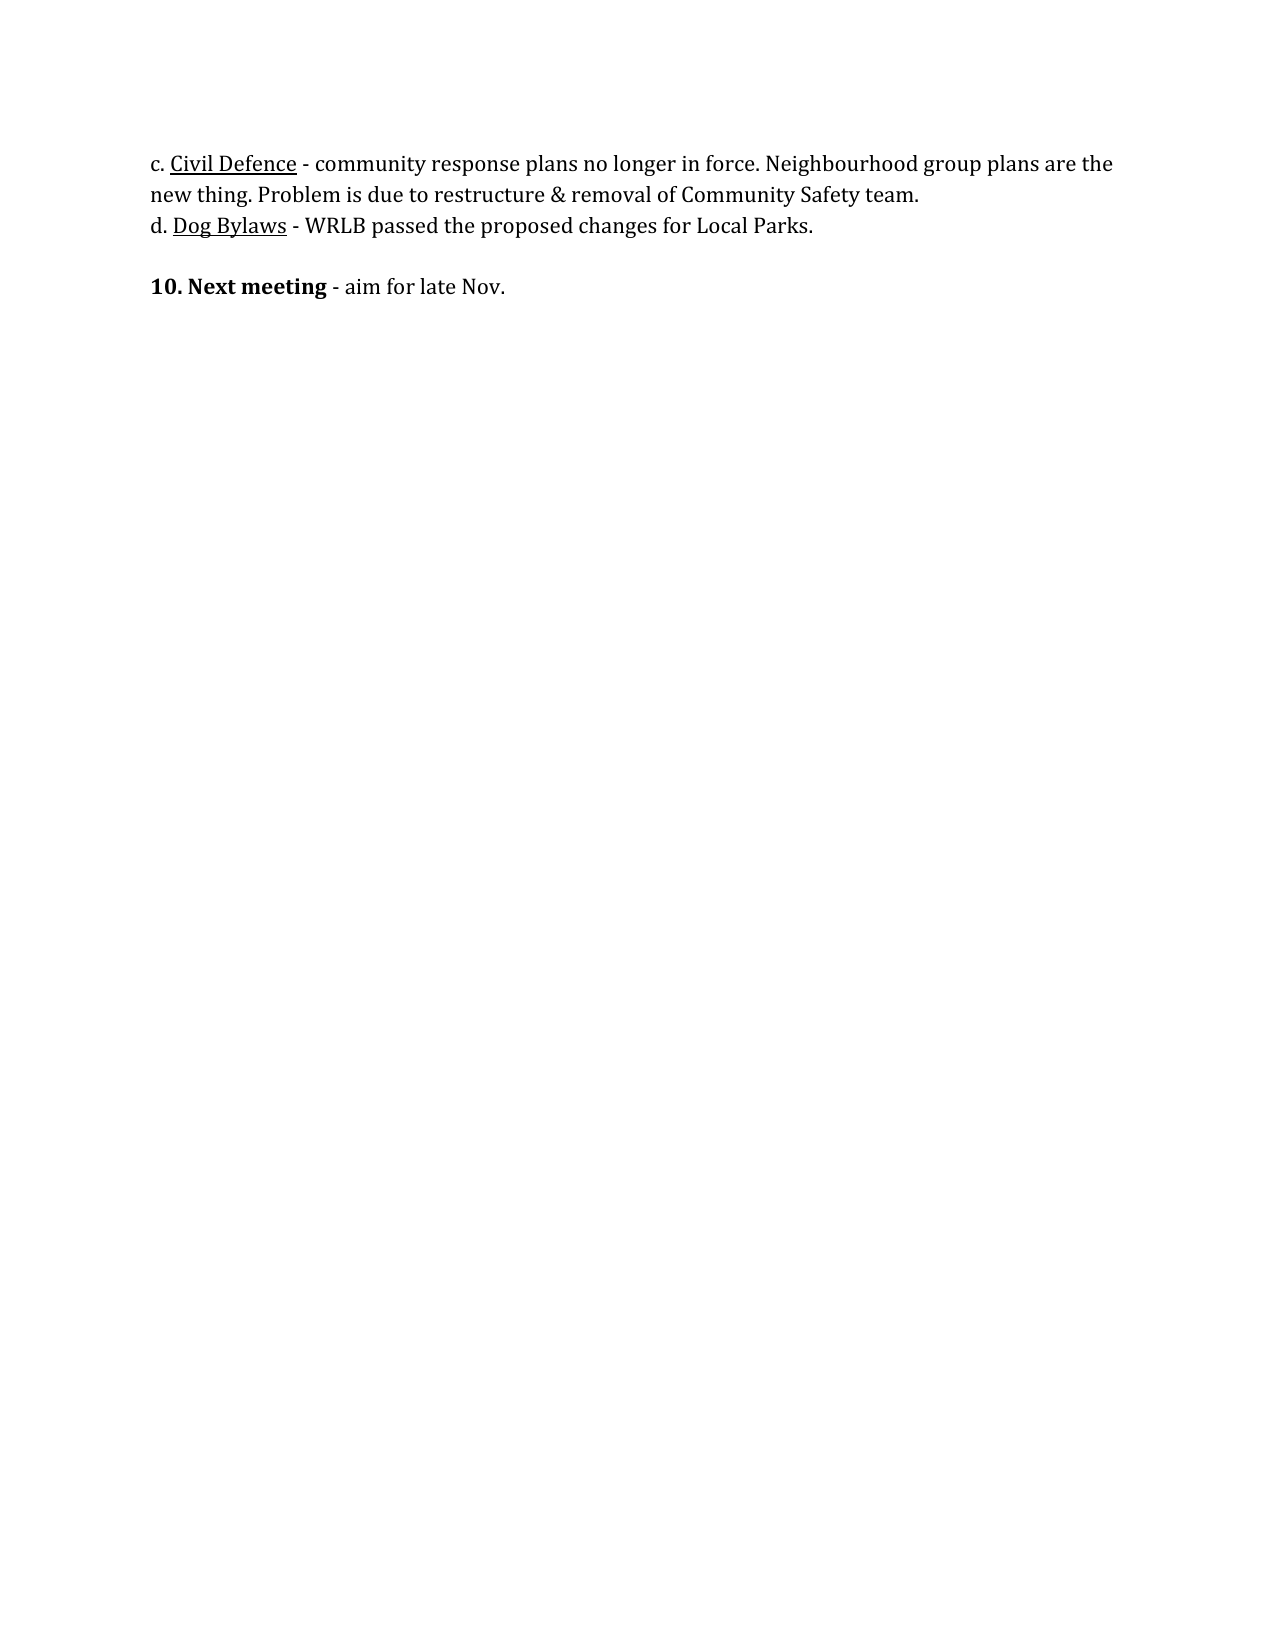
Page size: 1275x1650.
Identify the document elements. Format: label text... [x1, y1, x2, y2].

text 10. Next meeting - aim for late Nov. [150, 273, 1125, 299]
text d. Dog Bylaws - WRLB passed the proposed changes for Local Parks. [150, 212, 1125, 238]
text c. Civil Defence - community response plans no longer in force. Neighbourhood group plans are the new thing. Problem is due to restructure & removal of Community Safety team. [150, 150, 1125, 208]
